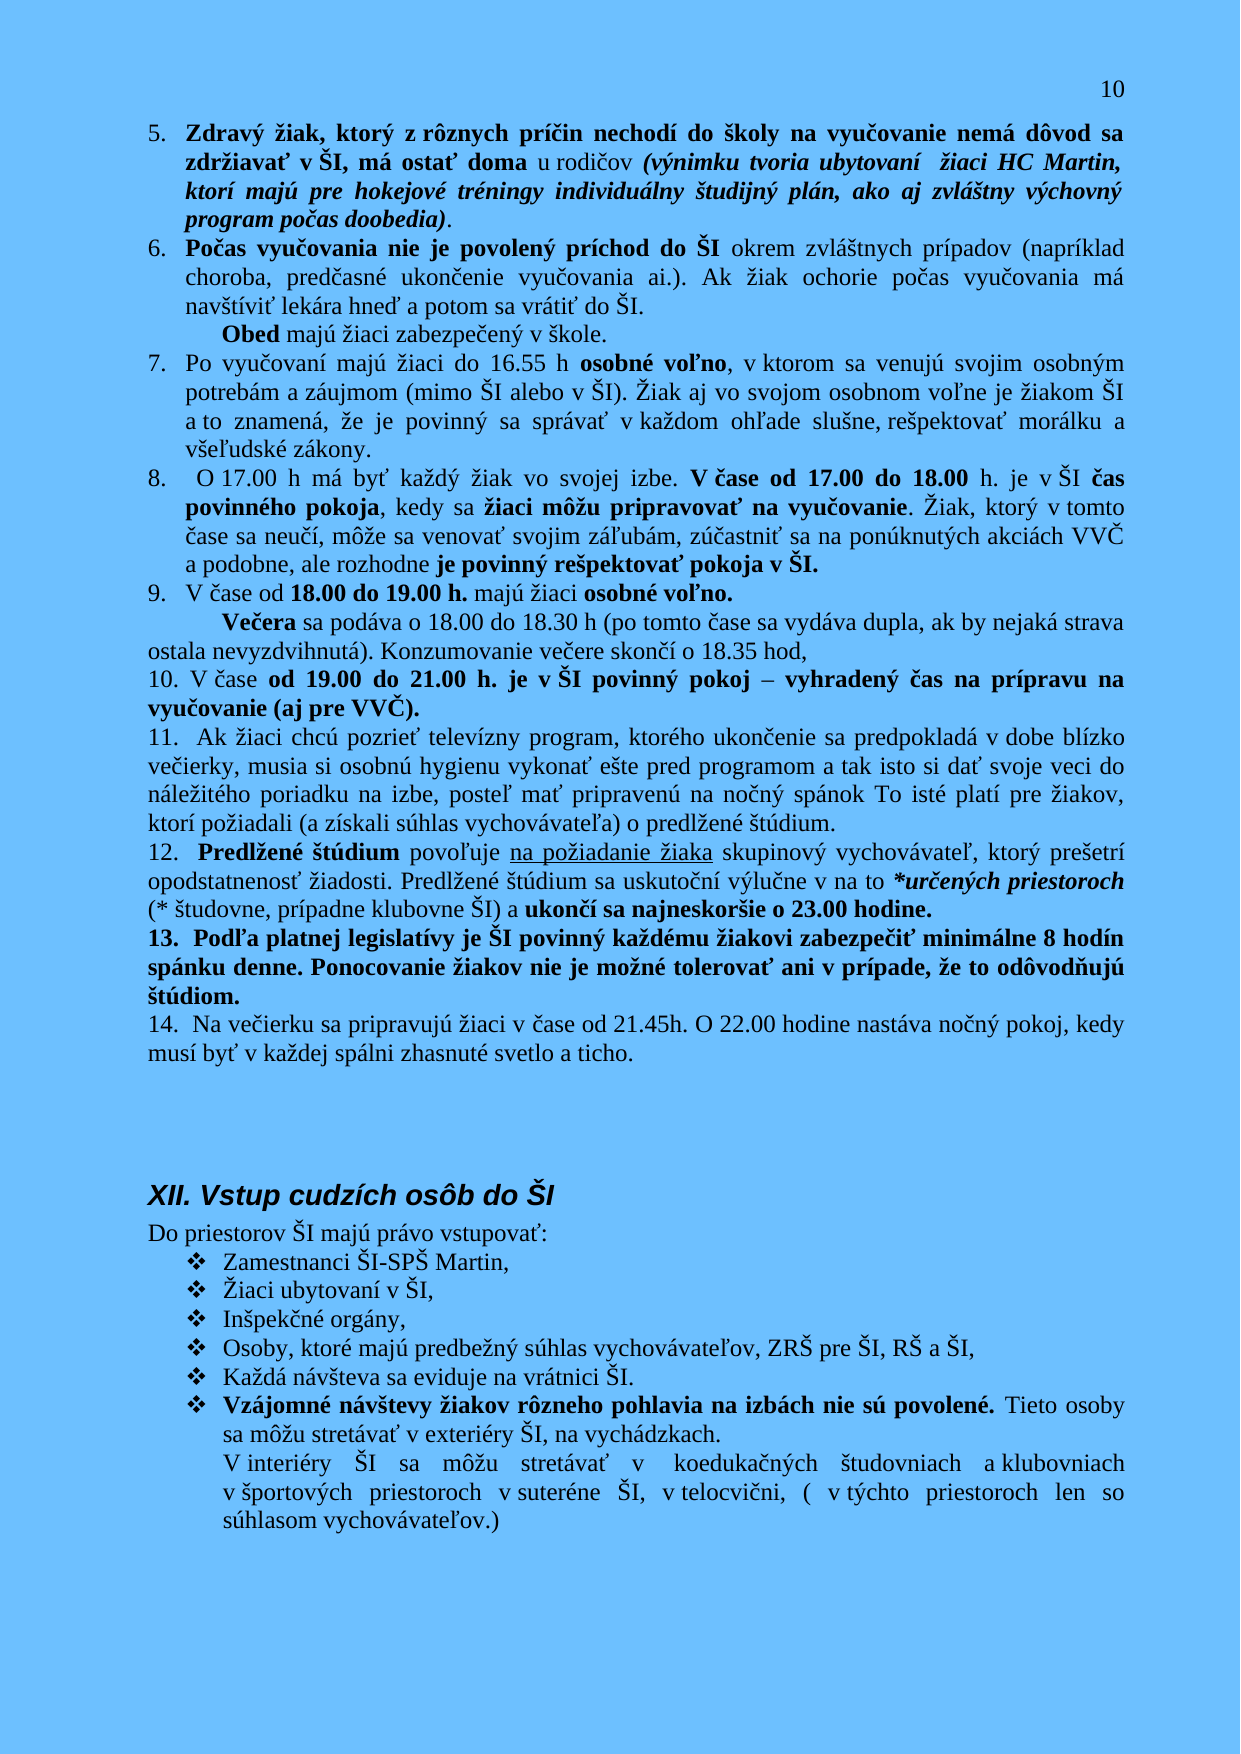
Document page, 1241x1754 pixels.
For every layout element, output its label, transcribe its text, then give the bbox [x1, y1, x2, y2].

text 12. Predlžené štúdium povoľuje na požiadanie žiaka skupinový vychovávateľ, ktorý prešetrí opodstatnenosť žiadosti. Predlžené štúdium sa uskutoční výlučne v na to *určených priestoroch (* študovne, prípadne klubovne ŠI) a ukončí sa najneskoršie o 23.00 hodine. [148, 837, 1125, 923]
text 11. Ak žiaci chcú pozrieť televízny program, ktorého ukončenie sa predpokladá v dobe blízko večierky, musia si osobnú hygienu vykonať ešte pred programom a tak isto si dať svoje veci do náležitého poriadku na izbe, posteľ mať pripravenú na nočný spánok To isté platí pre žiakov, ktorí požiadali (a získali súhlas vychovávateľa) o predlžené štúdium. [148, 722, 1125, 837]
text V interiéry ŠI sa môžu stretávať v koedukačných študovniach a klubovniach v športových priestoroch v suteréne ŠI, v telocvični, ( v týchto priestoroch len so súhlasom vychovávateľov.) [223, 1448, 1125, 1534]
text 13. Podľa platnej legislatívy je ŠI povinný každému žiakovi zabezpečiť minimálne 8 hodín spánku denne. Ponocovanie žiakov nie je možné tolerovať ani v prípade, že to odôvodňujú štúdiom. [148, 923, 1125, 1009]
list O 17.00 h má byť každý žiak vo svojej izbe. V čase od 17.00 do 18.00 h. je v ŠI čas povinného pokoja, kedy sa žiaci môžu pripravovať na vyučovanie. Žiak, ktorý v tomto čase sa neučí, môže sa venovať svojim záľubám, zúčastniť sa na ponúknutých akciách VVČ a podobne, ale rozhodne je povinný rešpektovať pokoja v ŠI. [148, 463, 1125, 578]
text Večera sa podáva o 18.00 do 18.30 h (po tomto čase sa vydáva dupla, ak by nejaká strava ostala nevyzdvihnutá). Konzumovanie večere skončí o 18.35 hod, [148, 607, 1125, 664]
text 14. Na večierku sa pripravujú žiaci v čase od 21.45h. O 22.00 hodine nastáva nočný pokoj, kedy musí byť v každej spálni zhasnuté svetlo a ticho. [148, 1009, 1125, 1067]
text 9. V čase od 18.00 do 19.00 h. majú žiaci osobné voľno. [148, 578, 1125, 607]
text Do priestorov ŠI majú právo vstupovať: [148, 1218, 1125, 1247]
list Zdravý žiak, ktorý z rôznych príčin nechodí do školy na vyučovanie nemá dôvod sa zdržiavať v ŠI, má ostať doma u rodičov (výnimku tvoria ubytovaní žiaci HC Martin, ktorí majú pre hokejové tréningy individuálny študijný plán, ako aj zvláštny výchovný program počas doobedia). [148, 118, 1125, 233]
list Po vyučovaní majú žiaci do 16.55 h osobné voľno, v ktorom sa venujú svojim osobným potrebám a záujmom (mimo ŠI alebo v ŠI). Žiak aj vo svojom osobnom voľne je žiakom ŠI a to znamená, že je povinný sa správať v každom ohľade slušne, rešpektovať morálku a všeľudské zákony. [148, 348, 1125, 463]
text 10. V čase od 19.00 do 21.00 h. je v ŠI povinný pokoj – vyhradený čas na prípravu na vyučovanie (aj pre VVČ). [148, 664, 1125, 722]
list Vzájomné návštevy žiakov rôzneho pohlavia na izbách nie sú povolené. Tieto osoby sa môžu stretávať v exteriéry ŠI, na vychádzkach. [185, 1391, 1125, 1448]
list Inšpekčné orgány, [185, 1304, 1125, 1333]
text Obed majú žiaci zabezpečený v škole. [148, 319, 1125, 348]
list Zamestnanci ŠI-SPŠ Martin, [185, 1247, 1125, 1276]
list Počas vyučovania nie je povolený príchod do ŠI okrem zvláštnych prípadov (napríklad choroba, predčasné ukončenie vyučovania ai.). Ak žiak ochorie počas vyučovania má navštíviť lekára hneď a potom sa vrátiť do ŠI. [148, 233, 1125, 319]
list Osoby, ktoré majú predbežný súhlas vychovávateľov, ZRŠ pre ŠI, RŠ a ŠI, [185, 1333, 1125, 1362]
list Žiaci ubytovaní v ŠI, [185, 1276, 1125, 1304]
subtitle XII. Vstup cudzích osôb do ŠI [148, 1178, 1125, 1212]
list Každá návšteva sa eviduje na vrátnici ŠI. [185, 1362, 1125, 1391]
